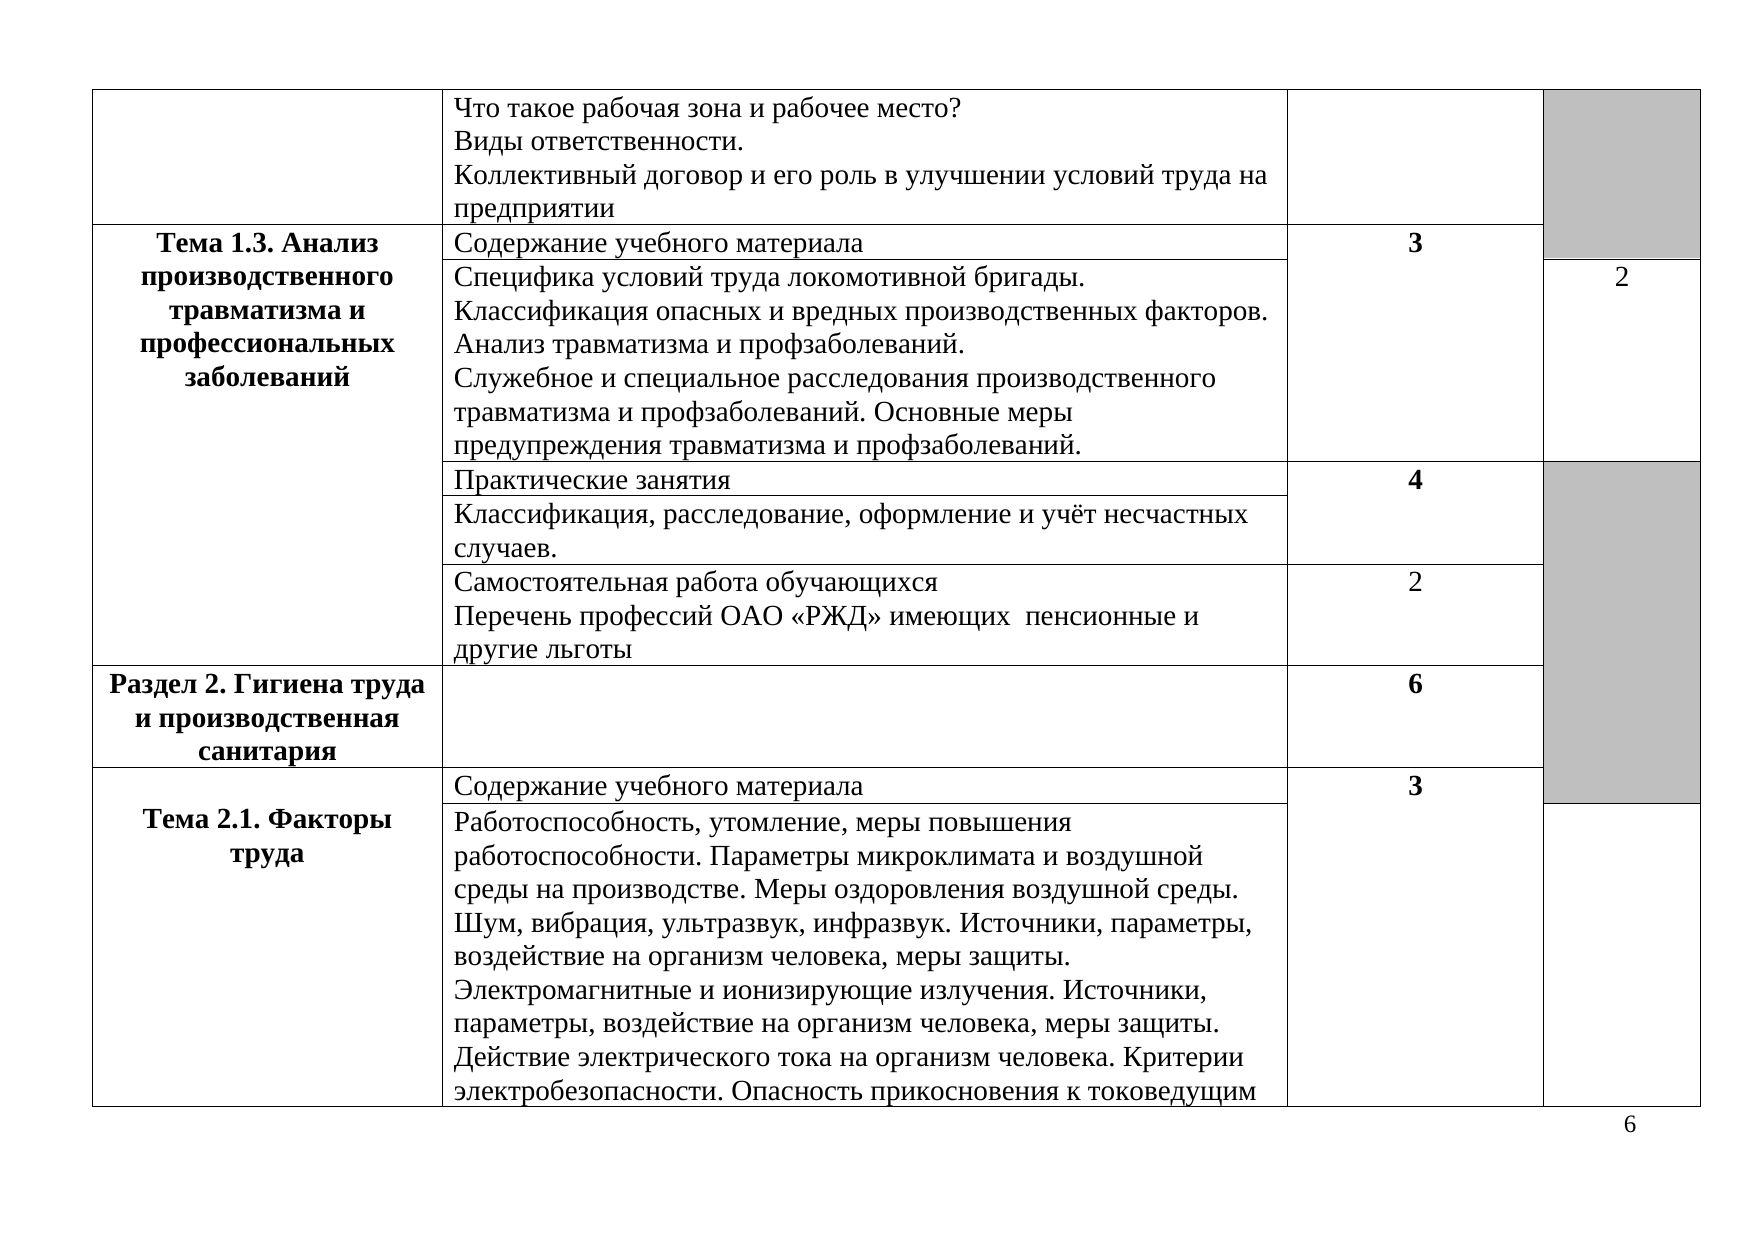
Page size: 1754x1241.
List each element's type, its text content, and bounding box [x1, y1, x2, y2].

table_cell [443, 804, 1287, 1106]
table_cell 6 [1288, 666, 1543, 767]
table_cell Классификация, расследование, оформление и учёт несчастных случаев. [443, 496, 1287, 563]
table_cell Практические занятия [443, 462, 1287, 495]
table_cell [1544, 462, 1700, 803]
table_cell Содержание учебного материала [443, 768, 1287, 803]
table_cell 3 [1288, 768, 1543, 1106]
table_cell Самостоятельная работа обучающихся Перечень профессий ОАО «РЖД» имеющих пенсионные и другие льготы [443, 565, 1287, 665]
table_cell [443, 90, 1287, 224]
table_cell [1544, 804, 1700, 1106]
table_cell Тема 1.3. Анализ производственного травматизма и профессиональных заболеваний [93, 225, 442, 665]
table_cell 2 [1288, 565, 1543, 665]
table_cell 3 [1288, 90, 1543, 224]
table_cell 3 [1288, 225, 1543, 461]
table_cell 4 [1288, 462, 1543, 563]
table_cell [93, 768, 442, 1106]
table_cell Содержание учебного материала [443, 225, 1287, 258]
table_cell 2 [1544, 260, 1700, 461]
table_cell Специфика условий труда локомотивной бригады. Классификация опасных и вредных производственных факторов. Анализ травматизма и профзаболеваний. Служебное и специальное расследования производственного травматизма и профзаболеваний. Основные меры предупреждения травматизма и профзаболеваний. [443, 260, 1287, 461]
table_cell [443, 666, 1287, 767]
table_cell Раздел 2. Гигиена труда и производственная санитария [93, 666, 442, 767]
